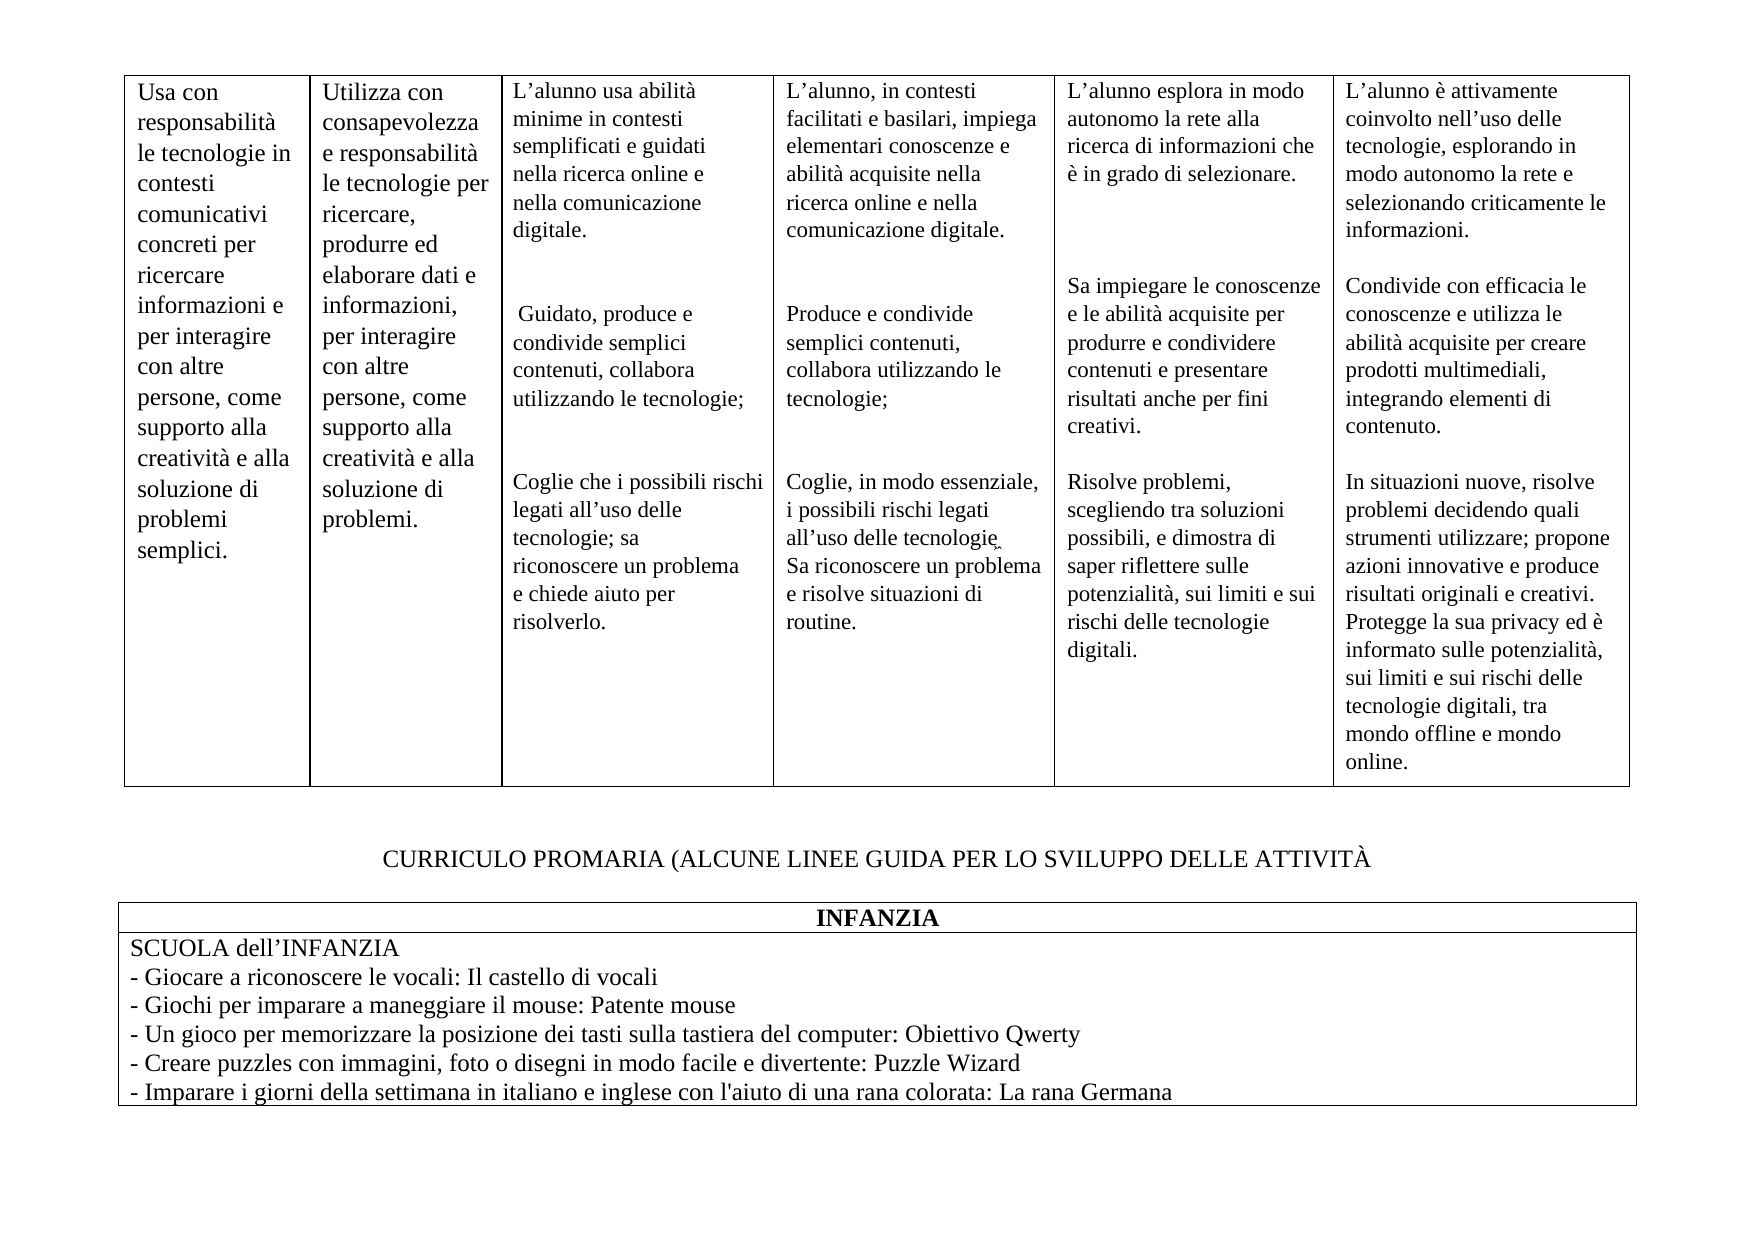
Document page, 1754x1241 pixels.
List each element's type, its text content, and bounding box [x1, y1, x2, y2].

table_cell L’alunno usa abilità minime in contesti semplificati e guidati nella ricerca online e nella comunicazione digitale. Guidato, produce e condivide semplici contenuti, collabora utilizzando le tecnologie; Coglie che i possibili rischi legati all’uso delle tecnologie; sa riconoscere un problema e chiede aiuto per risolverlo. [503, 76, 773, 786]
table_cell L’alunno è attivamente coinvolto nell’uso delle tecnologie, esplorando in modo autonomo la rete e selezionando criticamente le informazioni. Condivide con efficacia le conoscenze e utilizza le abilità acquisite per creare prodotti multimediali, integrando elementi di contenuto. In situazioni nuove, risolve problemi decidendo quali strumenti utilizzare; propone azioni innovative e produce risultati originali e creativi. Protegge la sua privacy ed è informato sulle potenzialità, sui limiti e sui rischi delle tecnologie digitali, tra mondo offline e mondo online. [1334, 76, 1629, 786]
table_cell Usa con responsabilità le tecnologie in contesti comunicativi concreti per ricercare informazioni e per interagire con altre persone, come supporto alla creatività e alla soluzione di problemi semplici. [125, 76, 309, 786]
table_header INFANZIA [119, 903, 1636, 932]
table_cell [119, 933, 1636, 1105]
text CURRICULO PROMARIA (ALCUNE LINEE GUIDA PER LO SVILUPPO DELLE ATTIVITÀ [118, 844, 1636, 873]
table_cell L’alunno, in contesti facilitati e basilari, impiega elementari conoscenze e abilità acquisite nella ricerca online e nella comunicazione digitale. Produce e condivide semplici contenuti, collabora utilizzando le tecnologie; Coglie, in modo essenziale, i possibili rischi legati all’uso delle tecnologie͖ Sa riconoscere un problema e risolve situazioni di routine. [774, 76, 1054, 786]
table_cell Utilizza con consapevolezza e responsabilità le tecnologie per ricercare, produrre ed elaborare dati e informazioni, per interagire con altre persone, come supporto alla creatività e alla soluzione di problemi. [311, 76, 501, 786]
table_cell L’alunno esplora in modo autonomo la rete alla ricerca di informazioni che è in grado di selezionare. Sa impiegare le conoscenze e le abilità acquisite per produrre e condividere contenuti e presentare risultati anche per fini creativi. Risolve problemi, scegliendo tra soluzioni possibili, e dimostra di saper riflettere sulle potenzialità, sui limiti e sui rischi delle tecnologie digitali. [1055, 76, 1333, 786]
